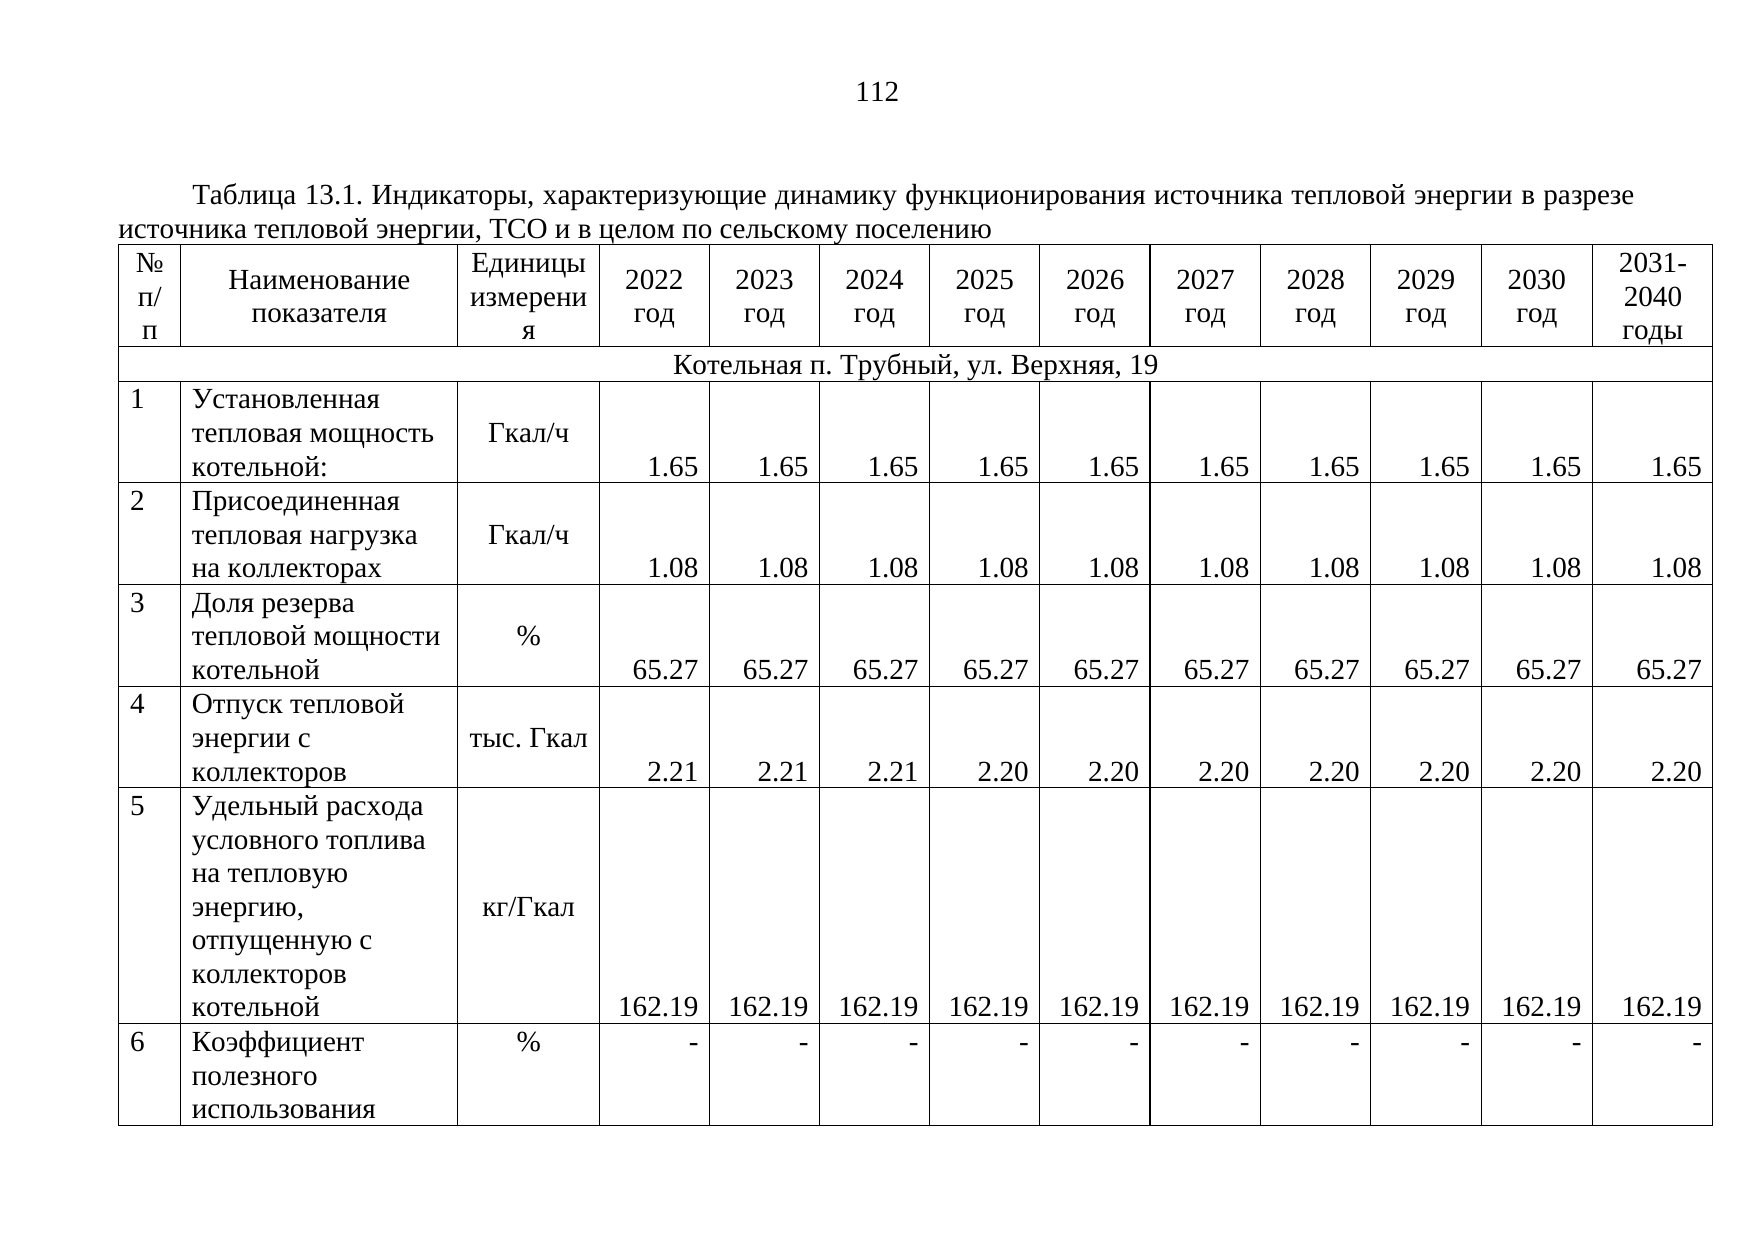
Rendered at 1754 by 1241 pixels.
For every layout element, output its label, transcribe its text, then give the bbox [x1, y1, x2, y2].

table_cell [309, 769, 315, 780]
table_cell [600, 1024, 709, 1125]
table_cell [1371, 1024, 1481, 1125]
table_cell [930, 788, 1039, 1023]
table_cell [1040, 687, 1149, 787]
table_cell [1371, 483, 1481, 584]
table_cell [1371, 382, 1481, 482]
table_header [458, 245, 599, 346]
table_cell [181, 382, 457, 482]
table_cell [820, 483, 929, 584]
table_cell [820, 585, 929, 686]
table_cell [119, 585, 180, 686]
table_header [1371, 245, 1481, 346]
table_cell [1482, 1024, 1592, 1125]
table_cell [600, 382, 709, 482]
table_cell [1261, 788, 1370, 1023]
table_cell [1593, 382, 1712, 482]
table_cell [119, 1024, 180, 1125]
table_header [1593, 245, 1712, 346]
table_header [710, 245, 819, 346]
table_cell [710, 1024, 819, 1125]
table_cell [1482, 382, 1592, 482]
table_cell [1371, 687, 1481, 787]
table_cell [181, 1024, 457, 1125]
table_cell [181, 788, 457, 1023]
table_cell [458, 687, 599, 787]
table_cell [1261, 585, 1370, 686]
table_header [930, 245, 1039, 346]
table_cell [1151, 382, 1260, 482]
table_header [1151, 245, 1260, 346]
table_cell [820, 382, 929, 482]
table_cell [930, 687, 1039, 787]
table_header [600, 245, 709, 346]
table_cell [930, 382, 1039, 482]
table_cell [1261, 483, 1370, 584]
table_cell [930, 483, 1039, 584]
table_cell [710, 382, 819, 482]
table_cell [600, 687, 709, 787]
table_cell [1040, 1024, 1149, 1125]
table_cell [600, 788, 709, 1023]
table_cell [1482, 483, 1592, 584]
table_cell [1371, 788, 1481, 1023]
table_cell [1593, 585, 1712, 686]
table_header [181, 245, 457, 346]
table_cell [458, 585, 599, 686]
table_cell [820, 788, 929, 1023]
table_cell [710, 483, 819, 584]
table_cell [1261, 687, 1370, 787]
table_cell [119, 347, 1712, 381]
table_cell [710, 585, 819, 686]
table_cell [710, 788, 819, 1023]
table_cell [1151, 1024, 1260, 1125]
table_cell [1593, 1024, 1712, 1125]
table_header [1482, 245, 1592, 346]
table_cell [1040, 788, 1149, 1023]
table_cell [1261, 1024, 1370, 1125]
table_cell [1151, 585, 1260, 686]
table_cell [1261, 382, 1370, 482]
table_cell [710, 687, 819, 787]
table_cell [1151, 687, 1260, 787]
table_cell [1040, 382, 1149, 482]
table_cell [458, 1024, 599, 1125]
text Таблица 13.1. Индикаторы, характеризующие динамику функционирования источника тепловой энергии в разрезе источника тепловой энергии, ТСО и в целом по сельскому поселению [118, 177, 1636, 244]
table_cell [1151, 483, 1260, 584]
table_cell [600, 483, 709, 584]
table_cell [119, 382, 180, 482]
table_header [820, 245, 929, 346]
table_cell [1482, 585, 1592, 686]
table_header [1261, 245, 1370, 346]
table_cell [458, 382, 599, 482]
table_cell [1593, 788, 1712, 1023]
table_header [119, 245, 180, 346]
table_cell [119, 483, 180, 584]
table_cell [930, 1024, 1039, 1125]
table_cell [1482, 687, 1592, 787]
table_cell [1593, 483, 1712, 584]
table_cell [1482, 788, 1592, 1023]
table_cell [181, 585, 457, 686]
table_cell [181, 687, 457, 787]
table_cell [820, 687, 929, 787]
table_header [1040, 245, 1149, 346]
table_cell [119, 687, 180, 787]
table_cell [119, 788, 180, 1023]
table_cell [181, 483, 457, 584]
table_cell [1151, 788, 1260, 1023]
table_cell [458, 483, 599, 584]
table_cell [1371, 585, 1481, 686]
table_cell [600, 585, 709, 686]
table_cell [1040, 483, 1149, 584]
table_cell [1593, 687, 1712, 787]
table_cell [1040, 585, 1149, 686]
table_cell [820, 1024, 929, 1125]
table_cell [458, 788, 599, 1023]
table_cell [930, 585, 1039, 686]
